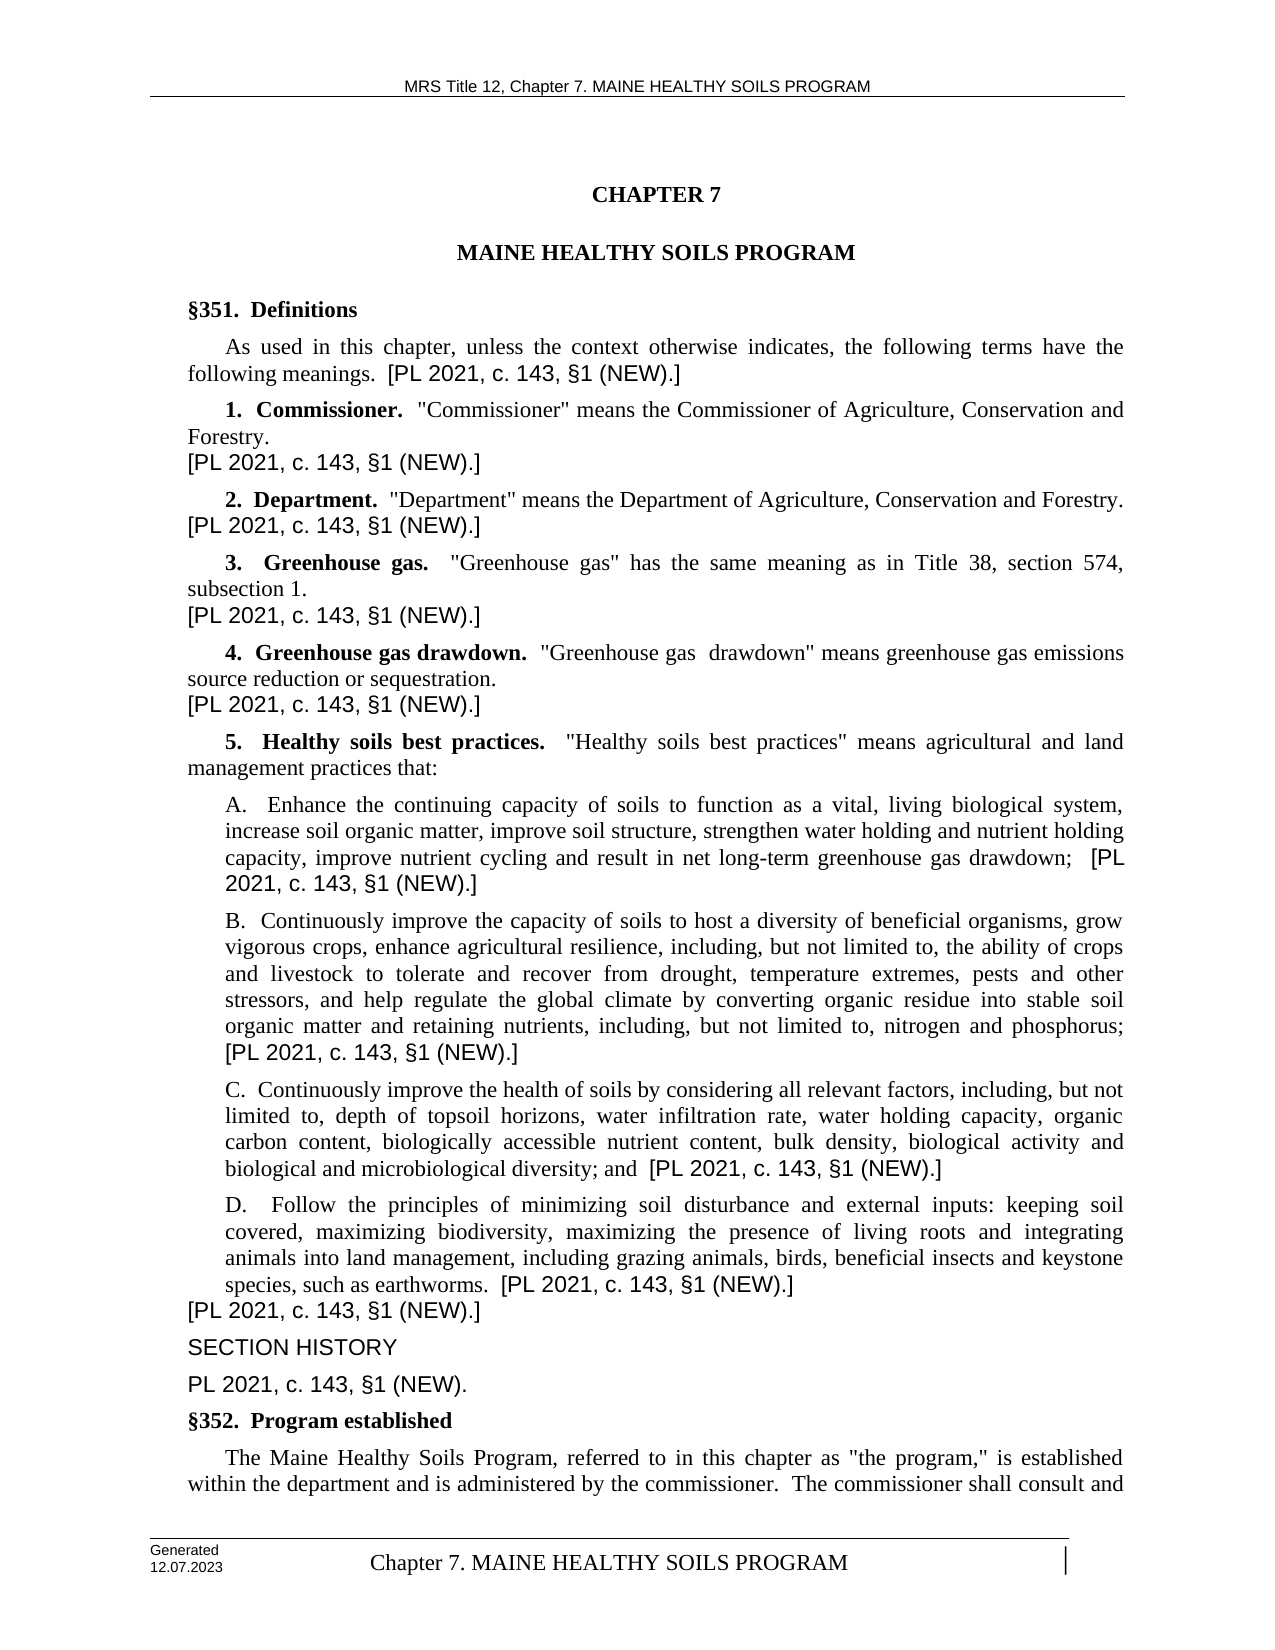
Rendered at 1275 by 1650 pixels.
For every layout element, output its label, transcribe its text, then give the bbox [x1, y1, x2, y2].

text A. Enhance the continuing capacity of soils to function as a vital, living biological system, increase soil organic matter, improve soil structure, strengthen water holding and nutrient holding capacity, improve nutrient cycling and result in net long-term greenhouse gas drawdown; [PL 2021, c. 143, §1 (NEW).] [225, 791, 1125, 897]
text 3. Greenhouse gas. "Greenhouse gas" has the same meaning as in Title 38, section 574, subsection 1. [187, 549, 1125, 602]
text [PL 2021, c. 143, §1 (NEW).] [187, 602, 1125, 628]
text §352. Program established [187, 1407, 1125, 1434]
text §351. Definitions [187, 296, 1125, 323]
text B. Continuously improve the capacity of soils to host a diversity of beneficial organisms, grow vigorous crops, enhance agricultural resilience, including, but not limited to, the ability of crops and livestock to tolerate and recover from drought, temperature extremes, pests and other stressors, and help regulate the global climate by converting organic residue into stable soil organic matter and retaining nutrients, including, but not limited to, nitrogen and phosphorus; [PL 2021, c. 143, §1 (NEW).] [225, 907, 1125, 1065]
text [PL 2021, c. 143, §1 (NEW).] [187, 449, 1125, 476]
text 1. Commissioner. "Commissioner" means the Commissioner of Agriculture, Conservation and Forestry. [187, 396, 1125, 449]
text 4. Greenhouse gas drawdown. "Greenhouse gas drawdown" means greenhouse gas emissions source reduction or sequestration. [187, 638, 1125, 691]
text PL 2021, c. 143, §1 (NEW). [187, 1371, 1125, 1397]
text C. Continuously improve the health of soils by considering all relevant factors, including, but not limited to, depth of topsoil horizons, water infiltration rate, water holding capacity, organic carbon content, biologically accessible nutrient content, bulk density, biological activity and biological and microbiological diversity; and [PL 2021, c. 143, §1 (NEW).] [225, 1076, 1125, 1181]
text [PL 2021, c. 143, §1 (NEW).] [187, 691, 1125, 718]
text 2. Department. "Department" means the Department of Agriculture, Conservation and Forestry. [187, 486, 1125, 512]
text MAINE HEALTHY SOILS PROGRAM [187, 239, 1125, 265]
text [PL 2021, c. 143, §1 (NEW).] [187, 1297, 1125, 1323]
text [187, 1444, 1125, 1497]
text D. Follow the principles of minimizing soil disturbance and external inputs: keeping soil covered, maximizing biodiversity, maximizing the presence of living roots and integrating animals into land management, including grazing animals, birds, beneficial insects and keystone species, such as earthworms. [PL 2021, c. 143, §1 (NEW).] [225, 1192, 1125, 1297]
text 5. Healthy soils best practices. "Healthy soils best practices" means agricultural and land management practices that: [187, 728, 1125, 781]
text [PL 2021, c. 143, §1 (NEW).] [187, 512, 1125, 539]
text SECTION HISTORY [187, 1334, 1125, 1360]
text As used in this chapter, unless the context otherwise indicates, the following terms have the following meanings. [PL 2021, c. 143, §1 (NEW).] [187, 333, 1125, 386]
text CHAPTER 7 [187, 181, 1125, 208]
